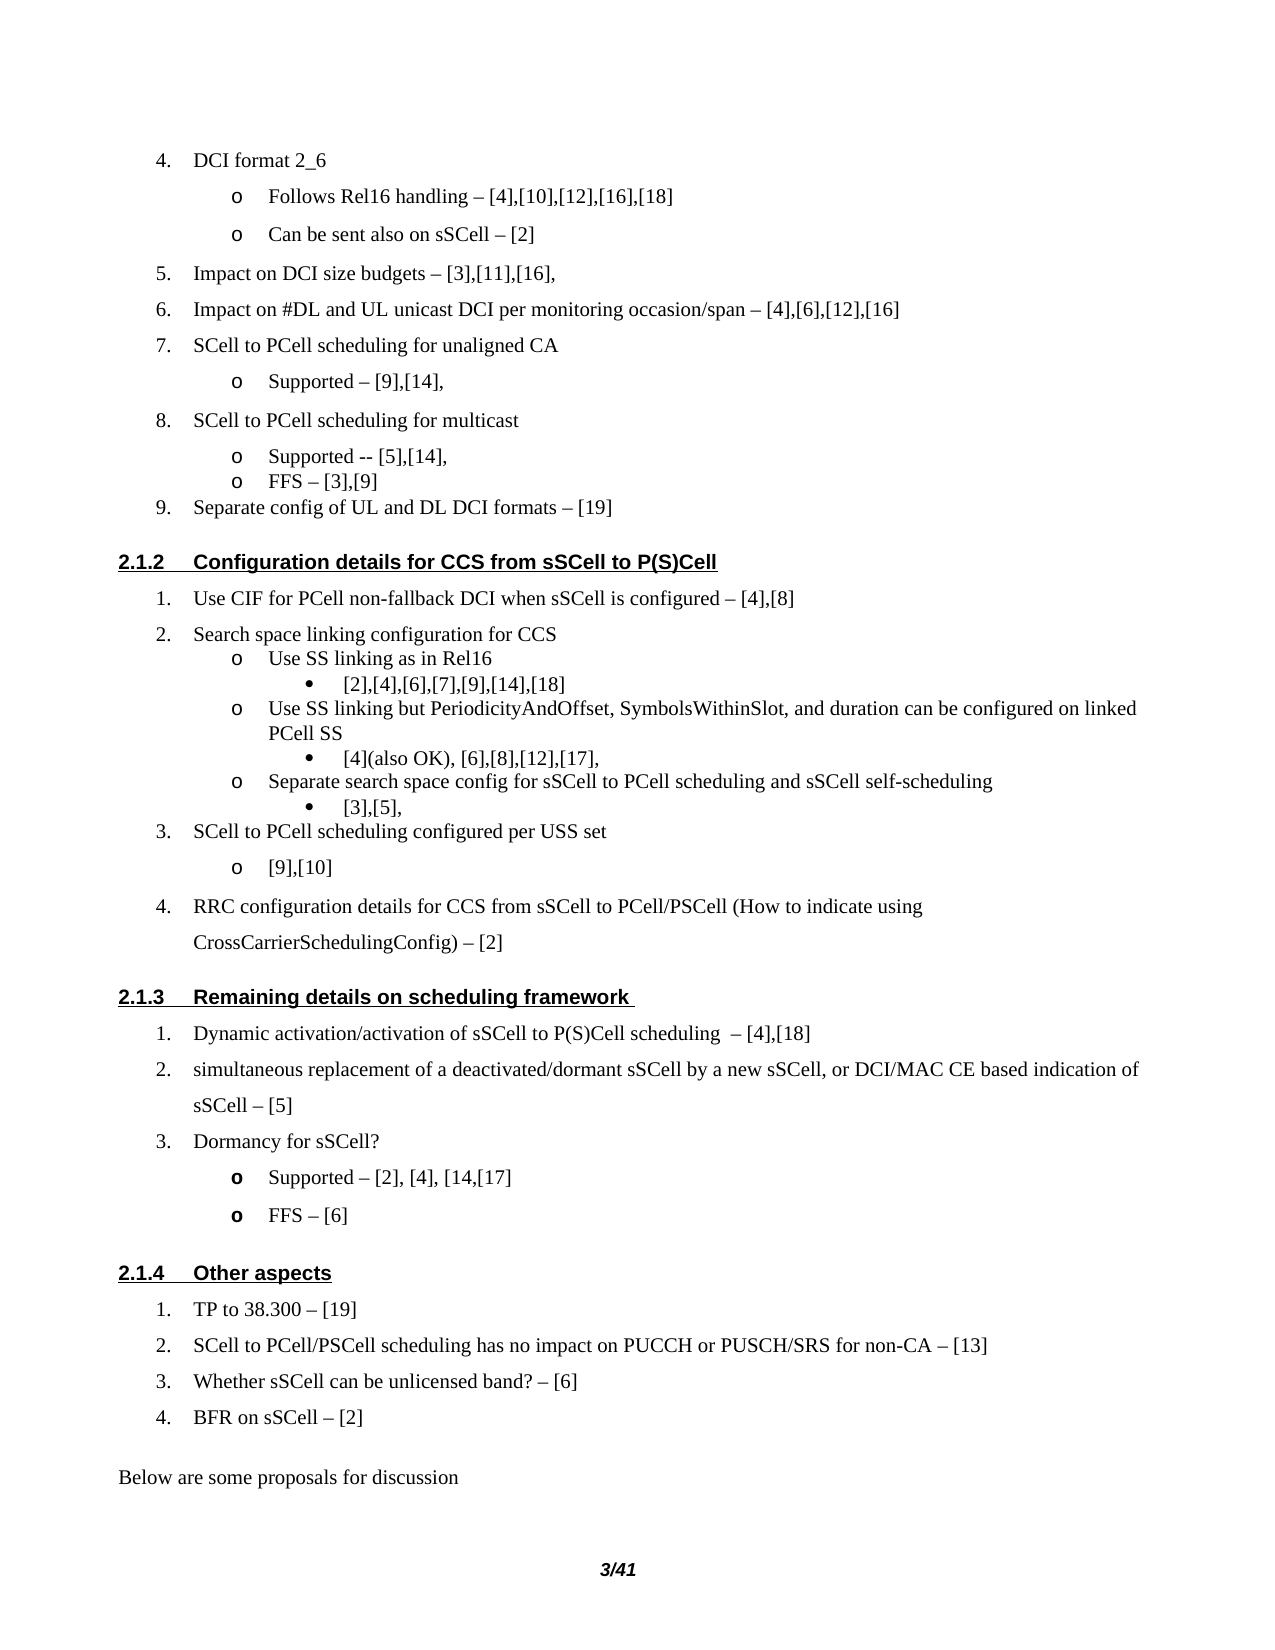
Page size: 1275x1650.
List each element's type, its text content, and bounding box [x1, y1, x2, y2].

list SCell to PCell scheduling for multicast [156, 407, 1157, 432]
list Dynamic activation/activation of sSCell to P(S)Cell scheduling – [4],[18] [156, 1021, 1157, 1045]
subtitle 2.1.4 Other aspects [118, 1261, 1157, 1284]
list DCI format 2_6 [156, 148, 1157, 172]
list Use CIF for PCell non-fallback DCI when sSCell is configured – [4],[8] [156, 586, 1157, 610]
list Impact on DCI size budgets – [3],[11],[16], [156, 261, 1157, 285]
list [4](also OK), [6],[8],[12],[17], [306, 745, 1157, 769]
list Search space linking configuration for CCS [156, 622, 1157, 646]
list Supported – [9],[14], [231, 369, 1157, 395]
list Dormancy for sSCell? [156, 1129, 1157, 1153]
list FFS – [6] [231, 1203, 1157, 1229]
list Use SS linking as in Rel16 [231, 646, 1157, 672]
list Can be sent also on sSCell – [2] [231, 222, 1157, 248]
list SCell to PCell scheduling for unaligned CA [156, 333, 1157, 357]
list SCell to PCell scheduling configured per USS set [156, 819, 1157, 843]
list TP to 38.300 – [19] [156, 1297, 1157, 1321]
subtitle 2.1.3 Remaining details on scheduling framework [118, 985, 1157, 1009]
list Follows Rel16 handling – [4],[10],[12],[16],[18] [231, 184, 1157, 209]
list Use SS linking but PeriodicityAndOffset, SymbolsWithinSlot, and duration can be configured on linked PCell SS [231, 696, 1157, 745]
list SCell to PCell/PSCell scheduling has no impact on PUCCH or PUSCH/SRS for non-CA – [13] [156, 1333, 1157, 1357]
list Separate search space config for sSCell to PCell scheduling and sSCell self-scheduling [231, 769, 1157, 795]
list RRC configuration details for CCS from sSCell to PCell/PSCell (How to indicate using CrossCarrierSchedulingConfig) – [2] [156, 894, 1157, 954]
list simultaneous replacement of a deactivated/dormant sSCell by a new sSCell, or DCI/MAC CE based indication of sSCell – [5] [156, 1057, 1157, 1117]
list Supported -- [5],[14], [231, 443, 1157, 469]
list [2],[4],[6],[7],[9],[14],[18] [306, 672, 1157, 696]
subtitle 2.1.2 Configuration details for CCS from sSCell to P(S)Cell [118, 550, 1157, 574]
list [3],[5], [306, 795, 1157, 819]
list [9],[10] [231, 855, 1157, 881]
list Impact on #DL and UL unicast DCI per monitoring occasion/span – [4],[6],[12],[16] [156, 297, 1157, 321]
list Whether sSCell can be unlicensed band? – [6] [156, 1369, 1157, 1393]
list Separate config of UL and DL DCI formats – [19] [156, 495, 1157, 519]
list FFS – [3],[9] [231, 469, 1157, 495]
text Below are some proposals for discussion [118, 1465, 1157, 1489]
list BFR on sSCell – [2] [156, 1405, 1157, 1429]
list Supported – [2], [4], [14,[17] [231, 1165, 1157, 1191]
